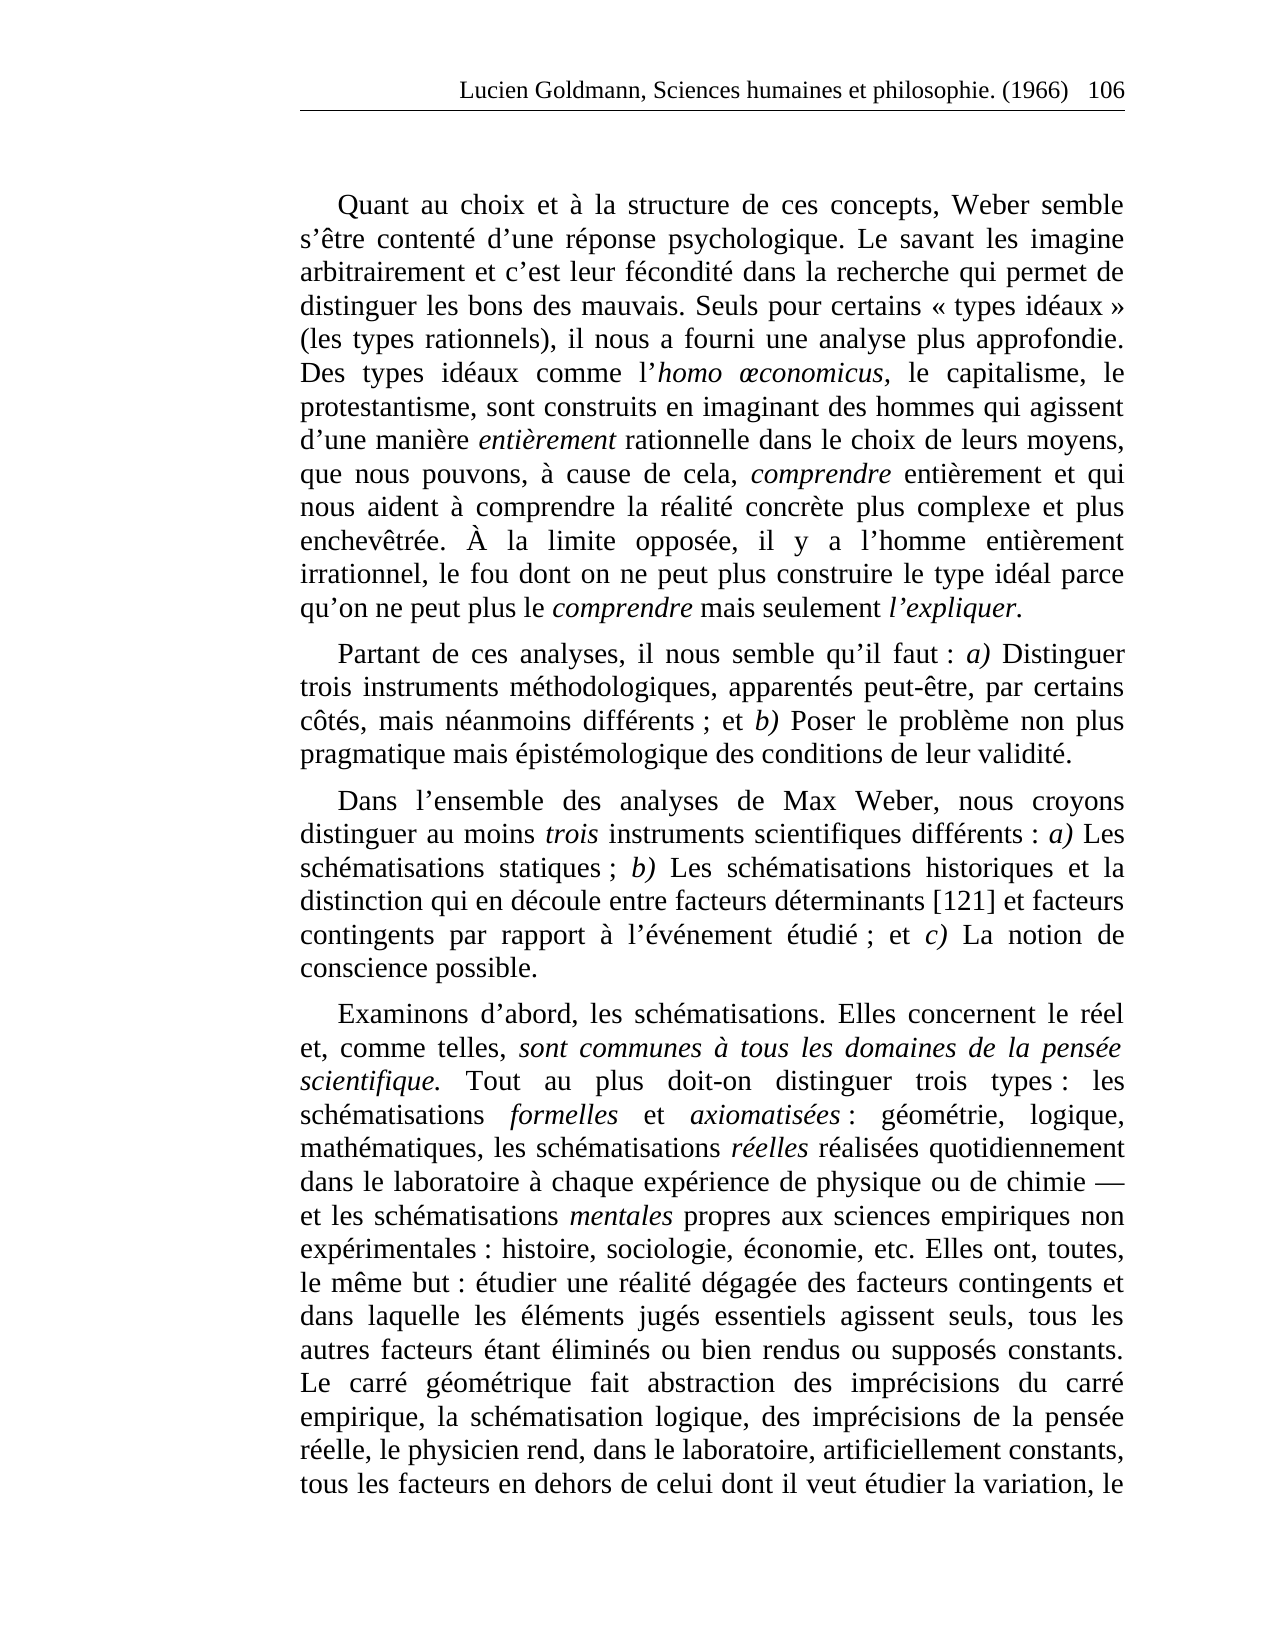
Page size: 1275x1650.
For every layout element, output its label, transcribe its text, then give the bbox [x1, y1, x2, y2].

text Partant de ces analyses, il nous semble qu’il faut : a) Distinguer trois instruments méthodologiques, apparentés peut-être, par certains côtés, mais néanmoins différents ; et b) Poser le problème non plus pragmatique mais épistémologique des conditions de leur validité. [300, 636, 1125, 770]
text Dans l’ensemble des analyses de Max Weber, nous croyons distinguer au moins trois instruments scientifiques différents : a) Les schématisations statiques ; b) Les schématisations historiques et la distinction qui en découle entre facteurs déterminants [121] et facteurs contingents par rapport à l’événement étudié ; et c) La notion de conscience possible. [300, 783, 1125, 984]
text Quant au choix et à la structure de ces concepts, Weber semble s’être contenté d’une réponse psychologique. Le savant les imagine arbitrairement et c’est leur fécondité dans la recherche qui permet de distinguer les bons des mauvais. Seuls pour certains « types idéaux » (les types rationnels), il nous a fourni une analyse plus approfondie. Des types idéaux comme l’homo œconomicus, le capitalisme, le protestantisme, sont construits en imaginant des hommes qui agissent d’une manière entièrement rationnelle dans le choix de leurs moyens, que nous pouvons, à cause de cela, comprendre entièrement et qui nous aident à comprendre la réalité concrète plus complexe et plus enchevêtrée. À la limite opposée, il y a l’homme entièrement irrationnel, le fou dont on ne peut plus construire le type idéal parce qu’on ne peut plus le comprendre mais seulement l’expliquer. [300, 187, 1125, 623]
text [300, 996, 1125, 1499]
